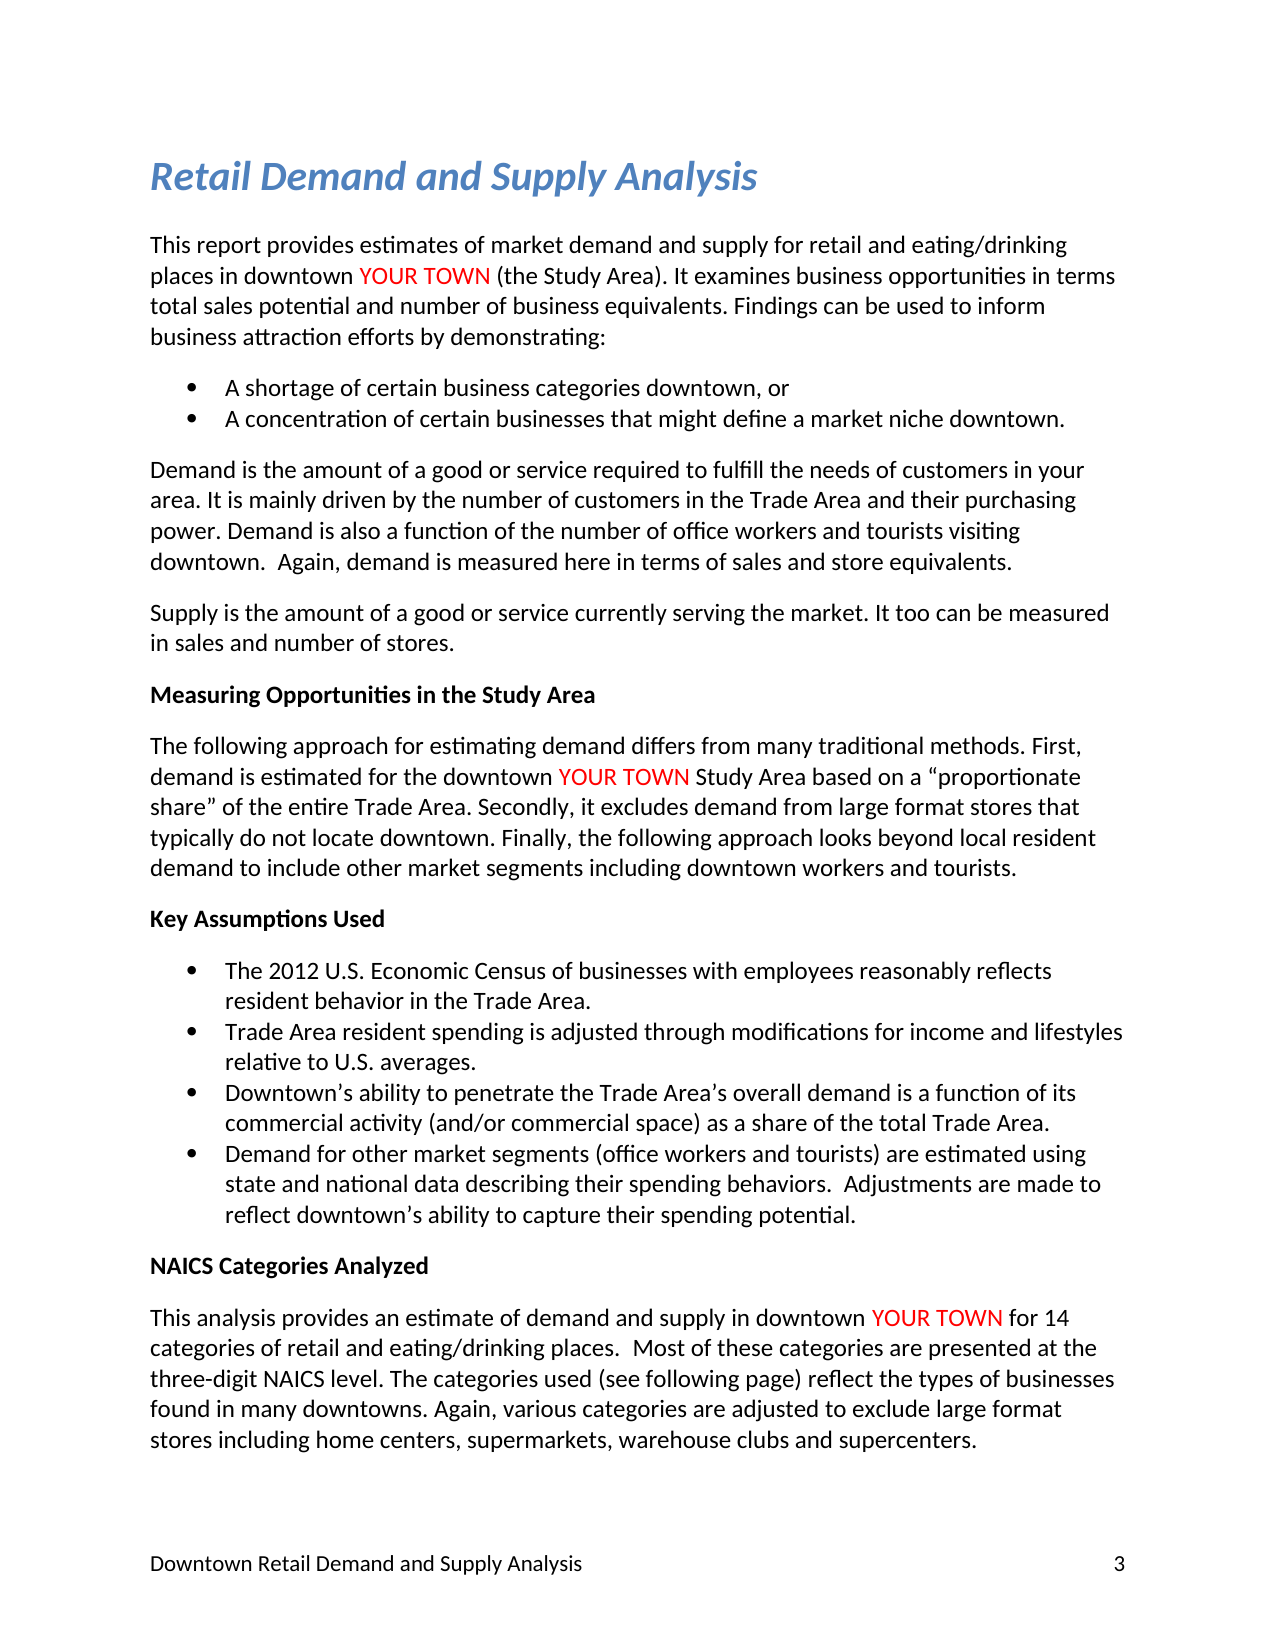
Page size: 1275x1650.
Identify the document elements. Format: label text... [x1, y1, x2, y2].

list A concentration of certain businesses that might define a market niche downtown. [187, 403, 1125, 433]
text NAICS Categories Analyzed [150, 1251, 1125, 1281]
text Retail Demand and Supply Analysis [150, 150, 1125, 201]
text Measuring Opportunities in the Study Area [150, 679, 1125, 709]
text This report provides estimates of market demand and supply for retail and eating/drinking places in downtown YOUR TOWN (the Study Area). It examines business opportunities in terms total sales potential and number of business equivalents. Findings can be used to inform business attraction efforts by demonstrating: [150, 229, 1125, 351]
text Key Assumptions Used [150, 904, 1125, 934]
list The 2012 U.S. Economic Census of businesses with employees reasonably reflects resident behavior in the Trade Area. [187, 955, 1125, 1016]
list Trade Area resident spending is adjusted through modifications for income and lifestyles relative to U.S. averages. [187, 1016, 1125, 1077]
list Demand for other market segments (office workers and tourists) are estimated using state and national data describing their spending behaviors. Adjustments are made to reflect downtown’s ability to capture their spending potential. [187, 1138, 1125, 1230]
list A shortage of certain business categories downtown, or [187, 372, 1125, 403]
text Supply is the amount of a good or service currently serving the market. It too can be measured in sales and number of stores. [150, 597, 1125, 658]
text This analysis provides an estimate of demand and supply in downtown YOUR TOWN for 14 categories of retail and eating/drinking places. Most of these categories are presented at the three-digit NAICS level. The categories used (see following page) reflect the types of businesses found in many downtowns. Again, various categories are adjusted to exclude large format stores including home centers, supermarkets, warehouse clubs and supercenters. [150, 1302, 1125, 1454]
list Downtown’s ability to penetrate the Trade Area’s overall demand is a function of its commercial activity (and/or commercial space) as a share of the total Trade Area. [187, 1077, 1125, 1138]
text Demand is the amount of a good or service required to fulfill the needs of customers in your area. It is mainly driven by the number of customers in the Trade Area and their purchasing power. Demand is also a function of the number of office workers and tourists visiting downtown. Again, demand is measured here in terms of sales and store equivalents. [150, 454, 1125, 576]
text The following approach for estimating demand differs from many traditional methods. First, demand is estimated for the downtown YOUR TOWN Study Area based on a “proportionate share” of the entire Trade Area. Secondly, it excludes demand from large format stores that typically do not locate downtown. Finally, the following approach looks beyond local resident demand to include other market segments including downtown workers and tourists. [150, 730, 1125, 883]
